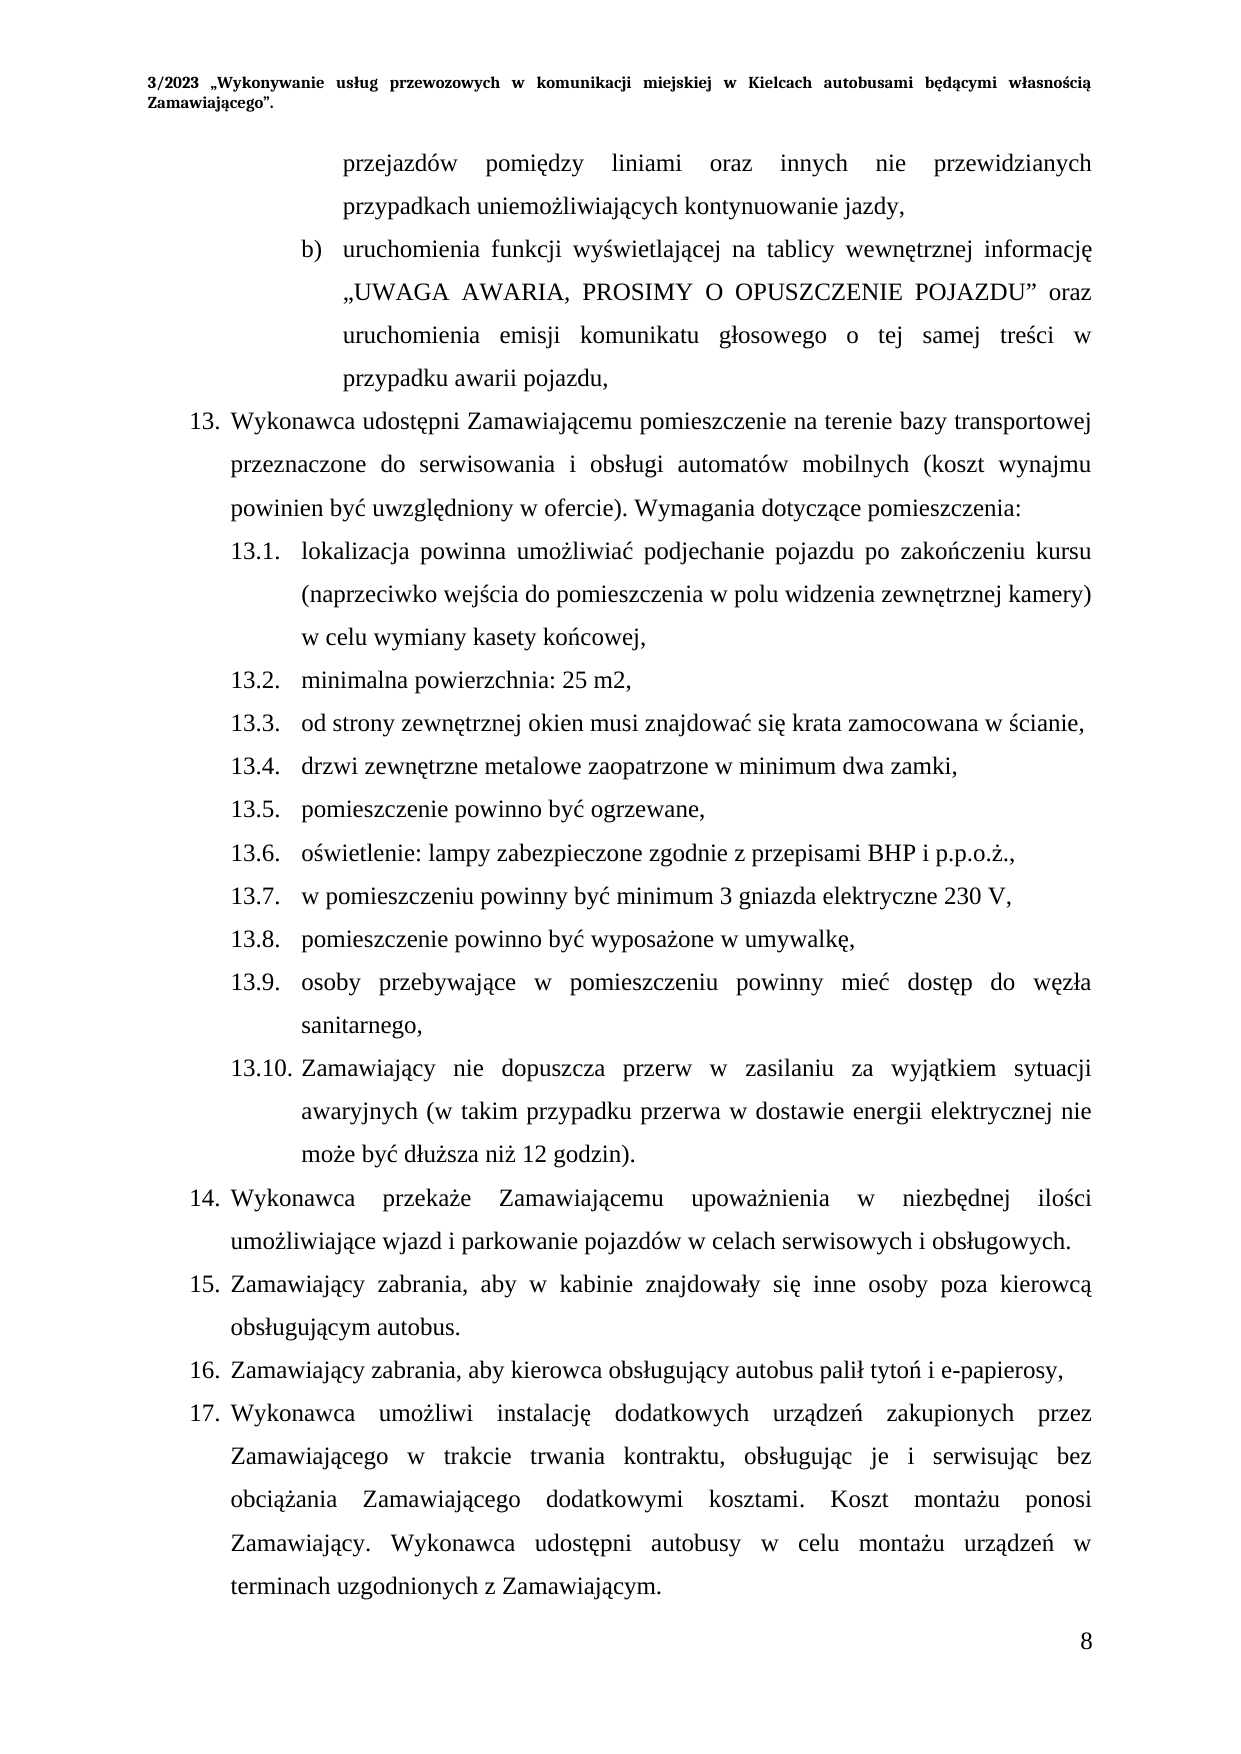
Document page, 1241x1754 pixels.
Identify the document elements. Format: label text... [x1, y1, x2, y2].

list drzwi zewnętrzne metalowe zaopatrzone w minimum dwa zamki, [230, 751, 1092, 780]
list od strony zewnętrznej okien musi znajdować się krata zamocowana w ścianie, [230, 708, 1092, 737]
list osoby przebywające w pomieszczeniu powinny mieć dostęp do węzła sanitarnego, [230, 967, 1092, 1039]
list oświetlenie: lampy zabezpieczone zgodnie z przepisami BHP i p.p.o.ż., [230, 838, 1092, 866]
list Zamawiający nie dopuszcza przerw w zasilaniu za wyjątkiem sytuacji awaryjnych (w takim przypadku przerwa w dostawie energii elektrycznej nie może być dłuższa niż 12 godzin). [230, 1053, 1092, 1168]
list w pomieszczeniu powinny być minimum 3 gniazda elektryczne 230 V, [230, 881, 1092, 909]
list pomieszczenie powinno być ogrzewane, [230, 794, 1092, 823]
list Wykonawca przekaże Zamawiającemu upoważnienia w niezbędnej ilości umożliwiające wjazd i parkowanie pojazdów w celach serwisowych i obsługowych. [189, 1183, 1092, 1254]
list Zamawiający zabrania, aby w kabinie znajdowały się inne osoby poza kierowcą obsługującym autobus. [189, 1269, 1092, 1341]
list lokalizacja powinna umożliwiać podjechanie pojazdu po zakończeniu kursu (naprzeciwko wejścia do pomieszczenia w polu widzenia zewnętrznej kamery) w celu wymiany kasety końcowej, [230, 536, 1092, 651]
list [301, 148, 1092, 219]
list Wykonawca udostępni Zamawiającemu pomieszczenie na terenie bazy transportowej przeznaczone do serwisowania i obsługi automatów mobilnych (koszt wynajmu powinien być uwzględniony w ofercie). Wymagania dotyczące pomieszczenia: [189, 406, 1092, 521]
list minimalna powierzchnia: 25 m2, [230, 665, 1092, 694]
list uruchomienia funkcji wyświetlającej na tablicy wewnętrznej informację „UWAGA AWARIA, PROSIMY O OPUSZCZENIE POJAZDU” oraz uruchomienia emisji komunikatu głosowego o tej samej treści w przypadku awarii pojazdu, [301, 234, 1092, 392]
list Wykonawca umożliwi instalację dodatkowych urządzeń zakupionych przez Zamawiającego w trakcie trwania kontraktu, obsługując je i serwisując bez obciążania Zamawiającego dodatkowymi kosztami. Koszt montażu ponosi Zamawiający. Wykonawca udostępni autobusy w celu montażu urządzeń w terminach uzgodnionych z Zamawiającym. [189, 1398, 1092, 1599]
list pomieszczenie powinno być wyposażone w umywalkę, [230, 924, 1092, 953]
list Zamawiający zabrania, aby kierowca obsługujący autobus palił tytoń i e-papierosy, [189, 1355, 1092, 1384]
